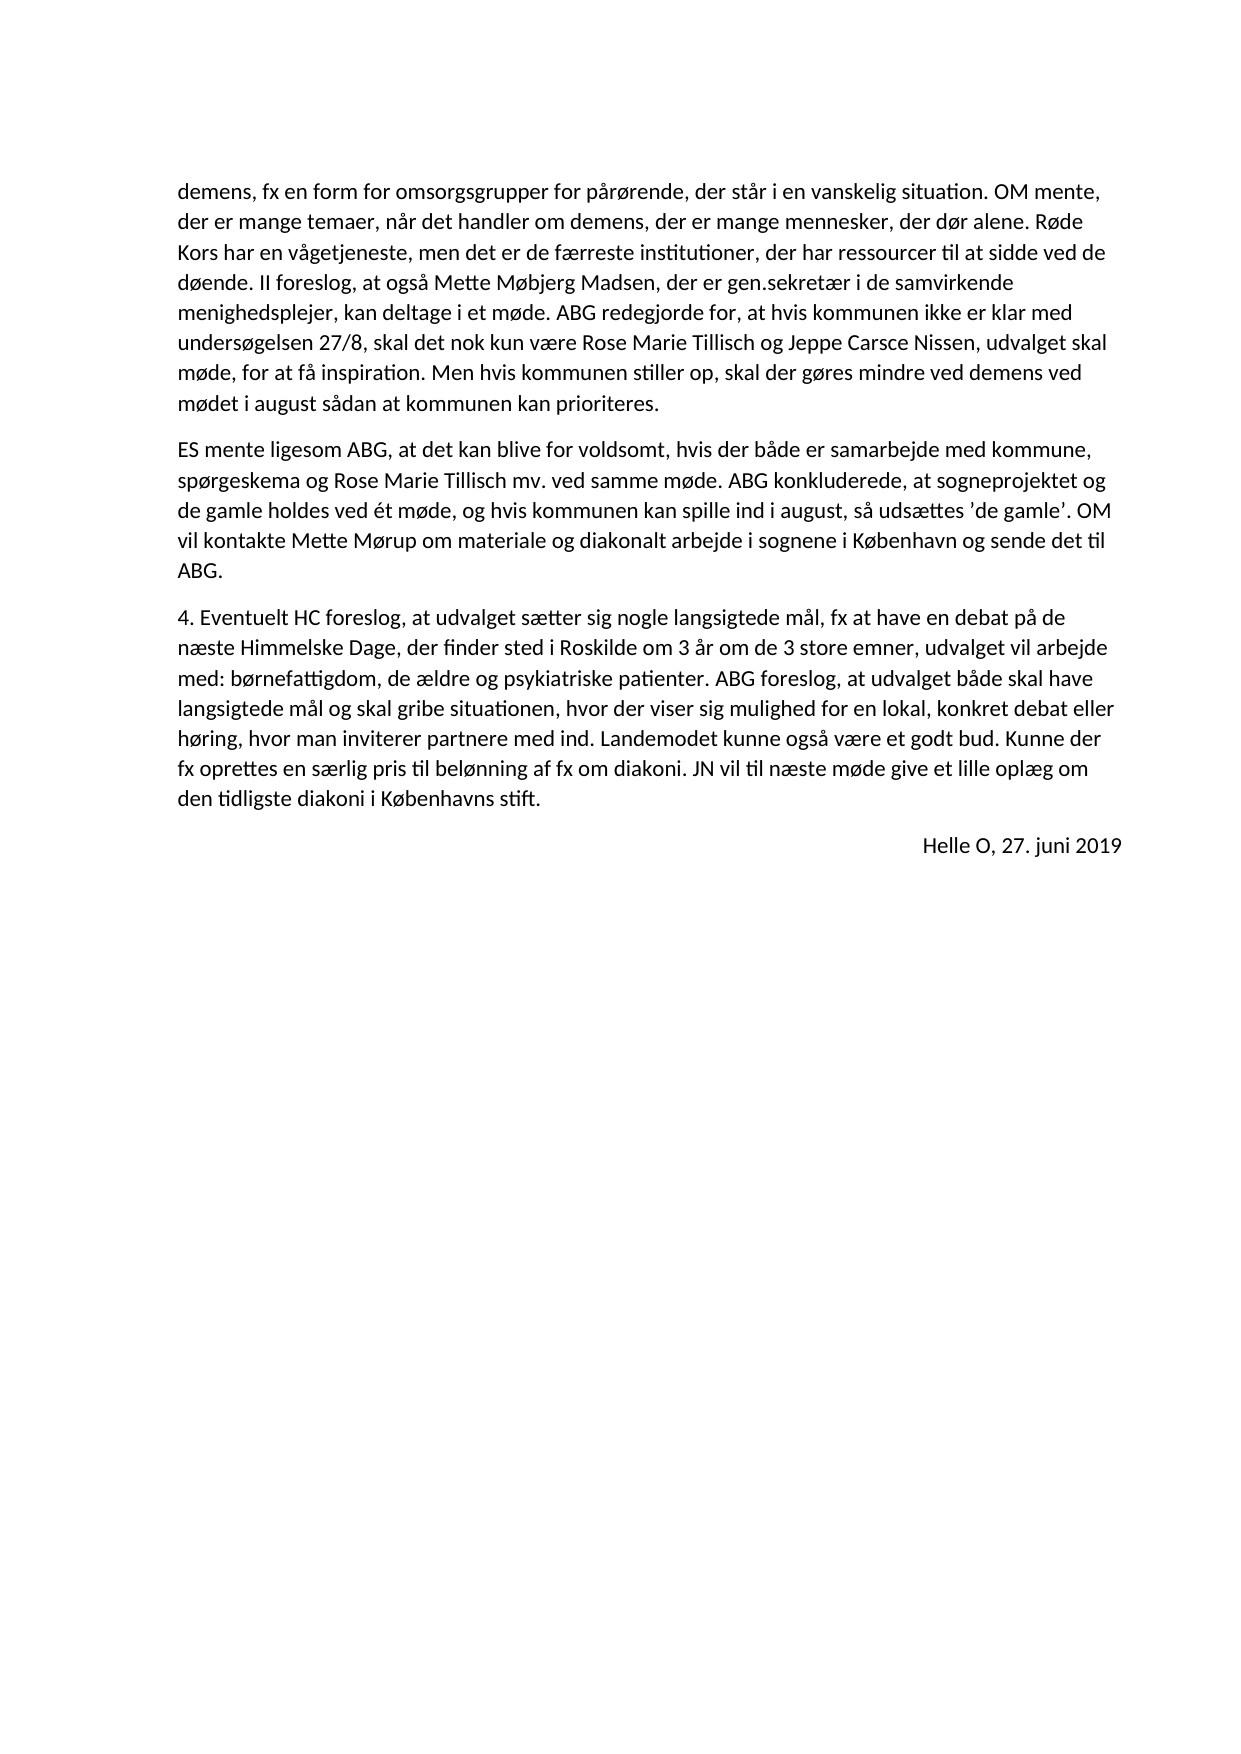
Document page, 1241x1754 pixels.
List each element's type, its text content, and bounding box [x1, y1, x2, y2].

text Helle O, 27. juni 2019 [118, 831, 1122, 859]
text ES mente ligesom ABG, at det kan blive for voldsomt, hvis der både er samarbejde med kommune, spørgeskema og Rose Marie Tillisch mv. ved samme møde. ABG konkluderede, at sogneprojektet og de gamle holdes ved ét møde, og hvis kommunen kan spille ind i august, så udsættes ’de gamle’. OM vil kontakte Mette Mørup om materiale og diakonalt arbejde i sognene i København og sende det til ABG. [177, 436, 1122, 584]
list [148, 177, 1122, 417]
text 4. Eventuelt HC foreslog, at udvalget sætter sig nogle langsigtede mål, fx at have en debat på de næste Himmelske Dage, der finder sted i Roskilde om 3 år om de 3 store emner, udvalget vil arbejde med: børnefattigdom, de ældre og psykiatriske patienter. ABG foreslog, at udvalget både skal have langsigtede mål og skal gribe situationen, hvor der viser sig mulighed for en lokal, konkret debat eller høring, hvor man inviterer partnere med ind. Landemodet kunne også være et godt bud. Kunne der fx oprettes en særlig pris til belønning af fx om diakoni. JN vil til næste møde give et lille oplæg om den tidligste diakoni i Københavns stift. [177, 603, 1122, 812]
